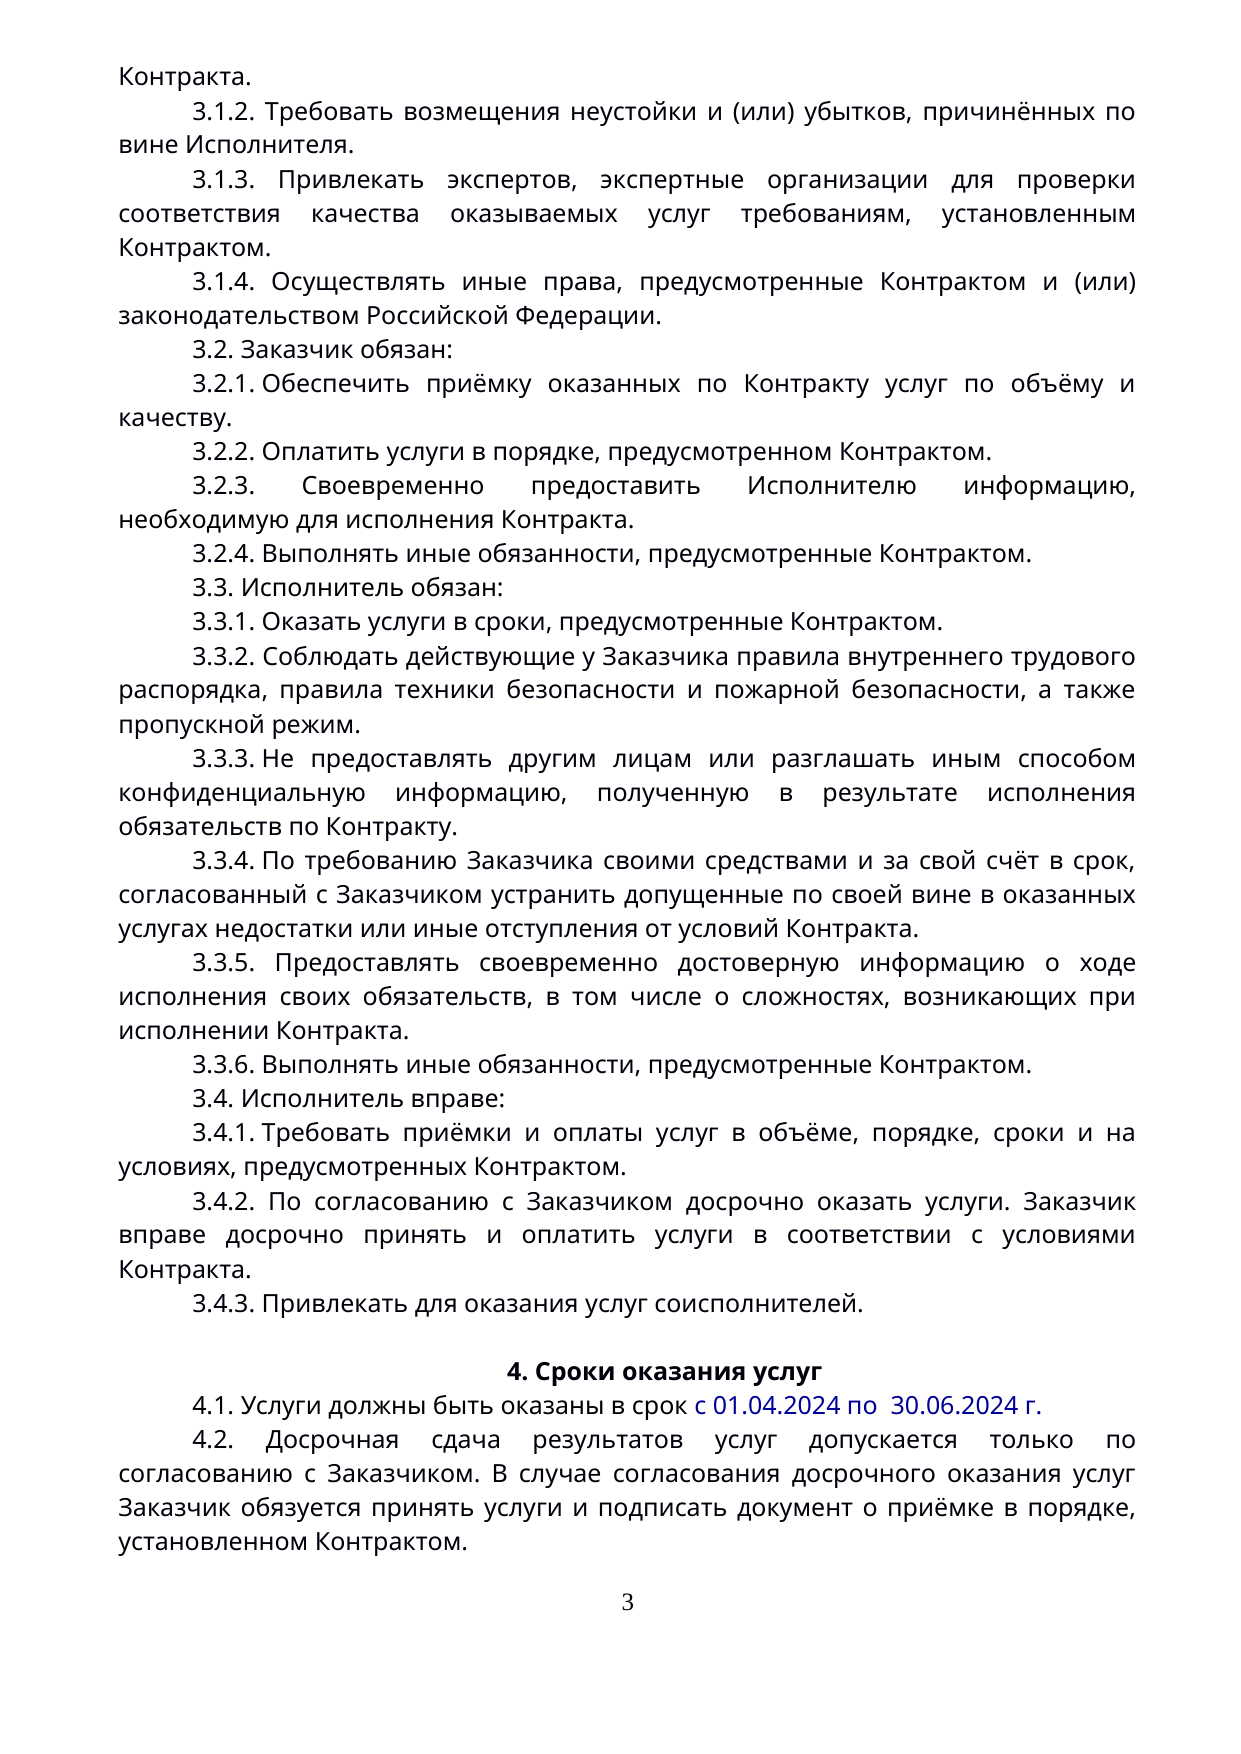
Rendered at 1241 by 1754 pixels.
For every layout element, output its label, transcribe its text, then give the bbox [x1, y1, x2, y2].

text 3.1.2. Требовать возмещения неустойки и (или) убытков, причинённых по вине Исполнителя. [118, 93, 1137, 161]
text 4.2. Досрочная сдача результатов услуг допускается только по согласованию с Заказчиком. В случае согласования досрочного оказания услуг Заказчик обязуется принять услуги и подписать документ о приёмке в порядке, установленном Контрактом. [118, 1422, 1137, 1558]
text 4.1. Услуги должны быть оказаны в срок с 01.04.2024 по 30.06.2024 г. [118, 1387, 1137, 1422]
text 3.4.3. Привлекать для оказания услуг соисполнителей. [118, 1285, 1137, 1319]
text 3.3.5. Предоставлять своевременно достоверную информацию о ходе исполнения своих обязательств, в том числе о сложностях, возникающих при исполнении Контракта. [118, 945, 1137, 1047]
text 3.1.3. Привлекать экспертов, экспертные организации для проверки соответствия качества оказываемых услуг требованиям, установленным Контрактом. [118, 161, 1137, 263]
text 3.4.2. По согласованию с Заказчиком досрочно оказать услуги. Заказчик вправе досрочно принять и оплатить услуги в соответствии с условиями Контракта. [118, 1183, 1137, 1285]
text 3.3.2. Соблюдать действующие у Заказчика правила внутреннего трудового распорядка, правила техники безопасности и пожарной безопасности, а также пропускной режим. [118, 638, 1137, 740]
text 3.2.1. Обеспечить приёмку оказанных по Контракту услуг по объёму и качеству. [118, 366, 1137, 434]
text 3.2.2. Оплатить услуги в порядке, предусмотренном Контрактом. [118, 434, 1137, 468]
text 3.3.6. Выполнять иные обязанности, предусмотренные Контрактом. [118, 1047, 1137, 1081]
text 3.3.3. Не предоставлять другим лицам или разглашать иным способом конфиденциальную информацию, полученную в результате исполнения обязательств по Контракту. [118, 740, 1137, 842]
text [118, 59, 1137, 93]
text 4. Сроки оказания услуг [118, 1353, 1137, 1387]
text 3.1.4. Осуществлять иные права, предусмотренные Контрактом и (или) законодательством Российской Федерации. [118, 263, 1137, 332]
text 3.4.1. Требовать приёмки и оплаты услуг в объёме, порядке, сроки и на условиях, предусмотренных Контрактом. [118, 1115, 1137, 1183]
text 3.2. Заказчик обязан: [118, 332, 1137, 366]
text 3.2.4. Выполнять иные обязанности, предусмотренные Контрактом. [118, 536, 1137, 570]
text 3.3. Исполнитель обязан: [118, 570, 1137, 604]
text 3.3.4. По требованию Заказчика своими средствами и за свой счёт в срок, согласованный с Заказчиком устранить допущенные по своей вине в оказанных услугах недостатки или иные отступления от условий Контракта. [118, 842, 1137, 945]
text 3.3.1. Оказать услуги в сроки, предусмотренные Контрактом. [118, 604, 1137, 638]
text 3.4. Исполнитель вправе: [118, 1081, 1137, 1115]
text 3.2.3. Своевременно предоставить Исполнителю информацию, необходимую для исполнения Контракта. [118, 468, 1137, 536]
